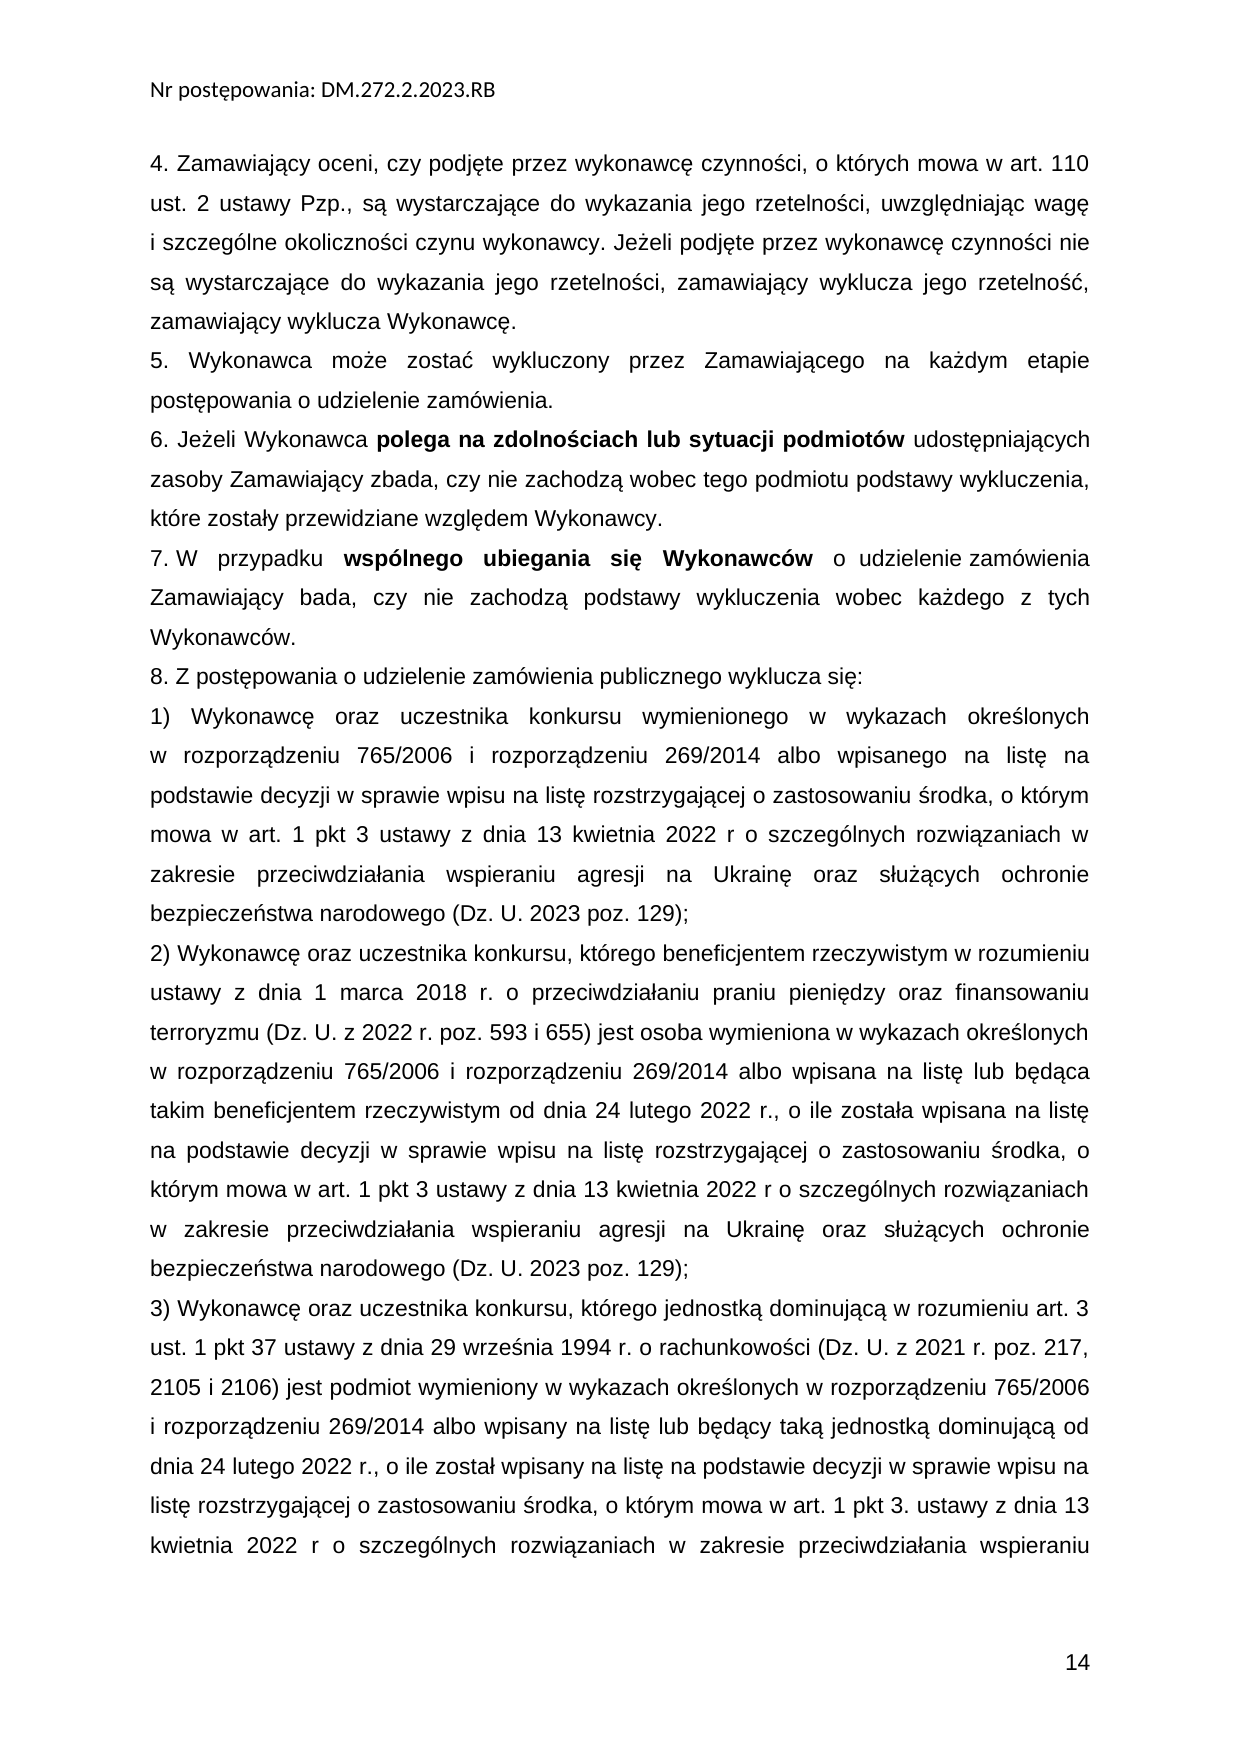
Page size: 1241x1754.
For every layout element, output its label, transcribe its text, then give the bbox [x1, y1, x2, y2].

text 4. Zamawiający oceni, czy podjęte przez wykonawcę czynności, o których mowa w art. 110 ust. 2 ustawy Pzp., są wystarczające do wykazania jego rzetelności, uwzględniając wagę i szczególne okoliczności czynu wykonawcy. Jeżeli podjęte przez wykonawcę czynności nie są wystarczające do wykazania jego rzetelności, zamawiający wyklucza jego rzetelność, zamawiający wyklucza Wykonawcę. [150, 150, 1090, 334]
text 6. Jeżeli Wykonawca polega na zdolnościach lub sytuacji podmiotów udostępniających zasoby Zamawiający zbada, czy nie zachodzą wobec tego podmiotu podstawy wykluczenia, które zostały przewidziane względem Wykonawcy. [150, 426, 1090, 532]
text 8. Z postępowania o udzielenie zamówienia publicznego wyklucza się: [150, 663, 1090, 689]
text 7. W przypadku wspólnego ubiegania się Wykonawców o udzielenie zamówienia Zamawiający bada, czy nie zachodzą podstawy wykluczenia wobec każdego z tych Wykonawców. [150, 545, 1090, 650]
text 5. Wykonawca może zostać wykluczony przez Zamawiającego na każdym etapie postępowania o udzielenie zamówienia. [150, 347, 1090, 413]
text 2) Wykonawcę oraz uczestnika konkursu, którego beneficjentem rzeczywistym w rozumieniu ustawy z dnia 1 marca 2018 r. o przeciwdziałaniu praniu pieniędzy oraz finansowaniu terroryzmu (Dz. U. z 2022 r. poz. 593 i 655) jest osoba wymieniona w wykazach określonych w rozporządzeniu 765/2006 i rozporządzeniu 269/2014 albo wpisana na listę lub będąca takim beneficjentem rzeczywistym od dnia 24 lutego 2022 r., o ile została wpisana na listę na podstawie decyzji w sprawie wpisu na listę rozstrzygającej o zastosowaniu środka, o którym mowa w art. 1 pkt 3 ustawy z dnia 13 kwietnia 2022 r o szczególnych rozwiązaniach w zakresie przeciwdziałania wspieraniu agresji na Ukrainę oraz służących ochronie bezpieczeństwa narodowego (Dz. U. 2023 poz. 129); [150, 939, 1090, 1282]
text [150, 1295, 1090, 1558]
text 1) Wykonawcę oraz uczestnika konkursu wymienionego w wykazach określonych w rozporządzeniu 765/2006 i rozporządzeniu 269/2014 albo wpisanego na listę na podstawie decyzji w sprawie wpisu na listę rozstrzygającej o zastosowaniu środka, o którym mowa w art. 1 pkt 3 ustawy z dnia 13 kwietnia 2022 r o szczególnych rozwiązaniach w zakresie przeciwdziałania wspieraniu agresji na Ukrainę oraz służących ochronie bezpieczeństwa narodowego (Dz. U. 2023 poz. 129); [150, 703, 1090, 926]
